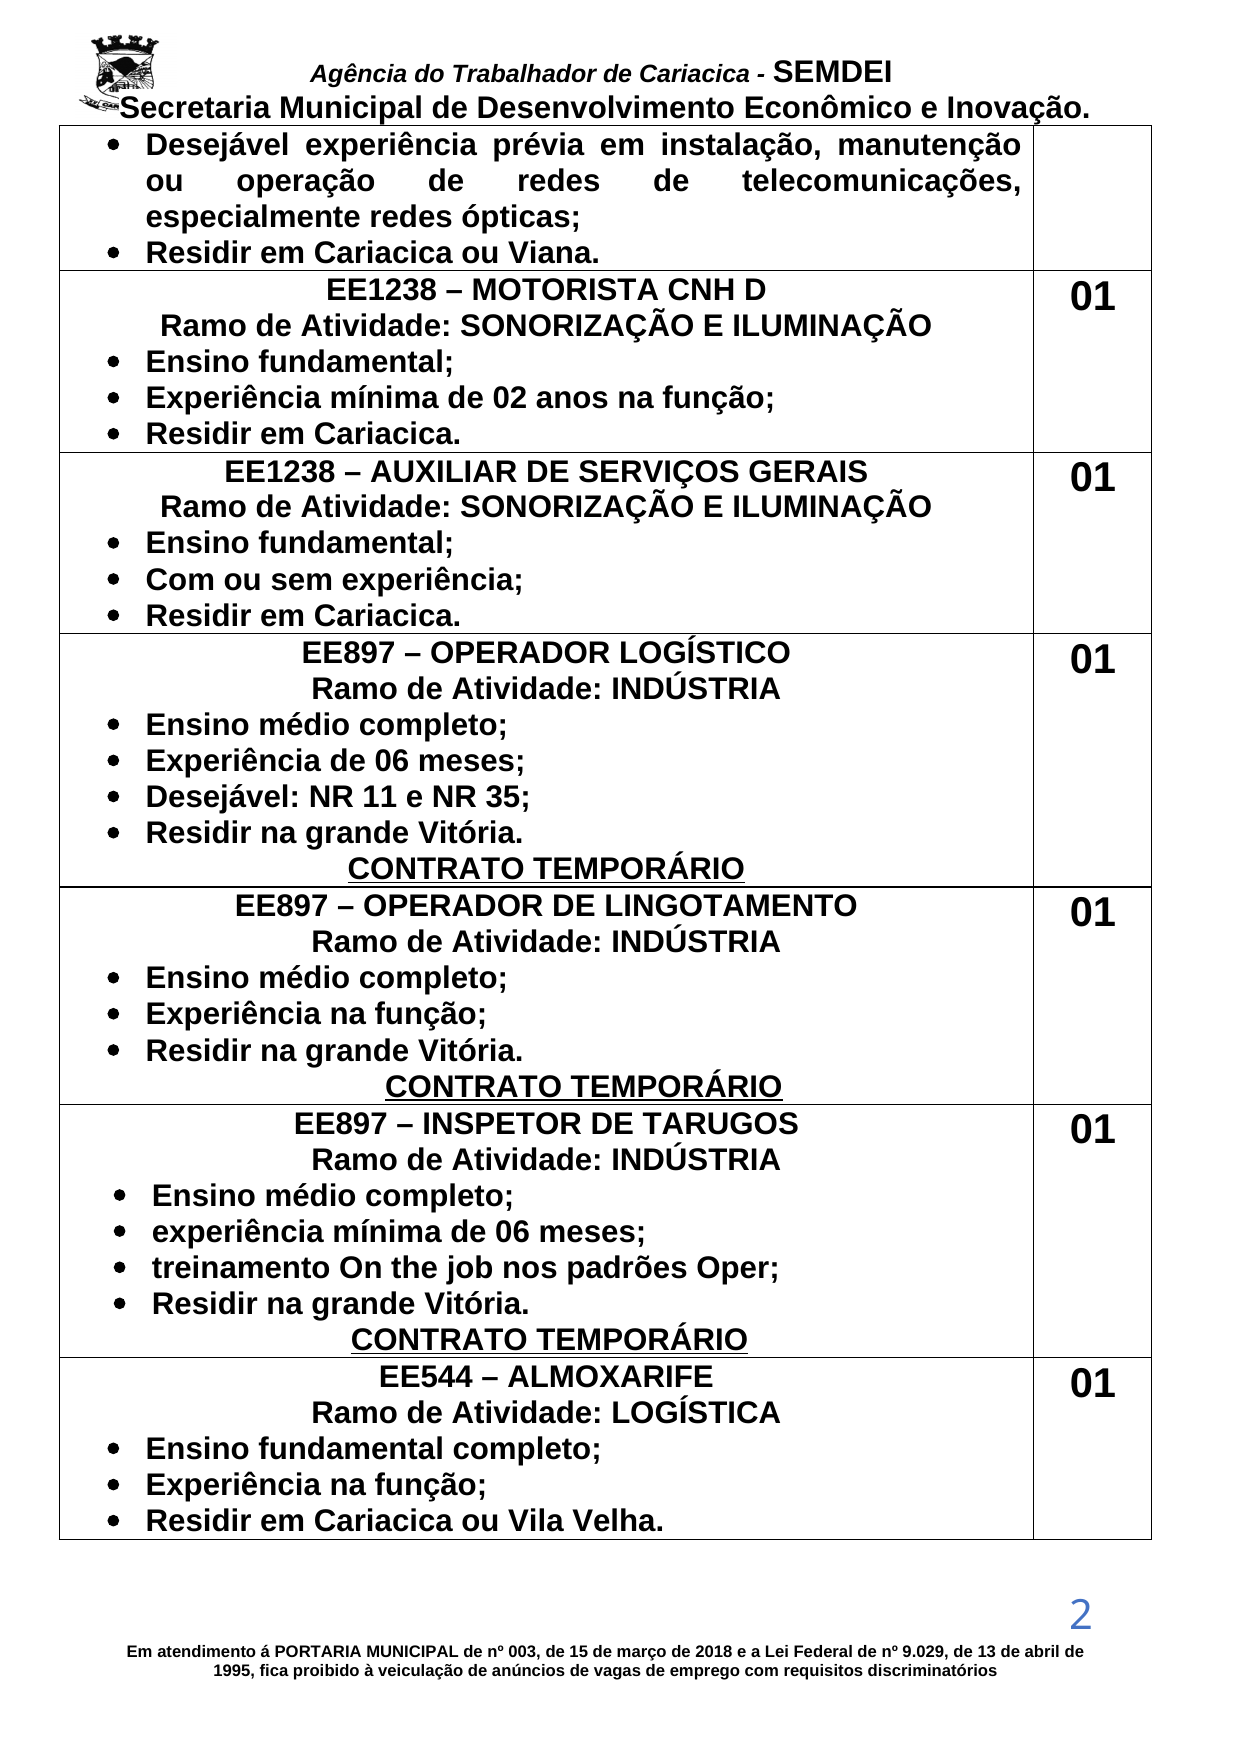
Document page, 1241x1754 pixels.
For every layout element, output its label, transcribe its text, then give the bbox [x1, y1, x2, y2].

table_cell 01 [1034, 1358, 1151, 1538]
table_cell EE897 – OPERADOR LOGÍSTICO Ramo de Atividade: INDÚSTRIA Ensino médio completo; Experiência de 06 meses; Desejável: NR 11 e NR 35; Residir na grande Vitória. CONTRATO TEMPORÁRIO [60, 634, 1033, 886]
table_cell EE1238 – AUXILIAR DE SERVIÇOS GERAIS Ramo de Atividade: SONORIZAÇÃO E ILUMINAÇÃO Ensino fundamental; Com ou sem experiência; Residir em Cariacica. [60, 453, 1033, 633]
table_cell 01 [1034, 888, 1151, 1104]
table_cell EE897 – INSPETOR DE TARUGOS Ramo de Atividade: INDÚSTRIA Ensino médio completo; experiência mínima de 06 meses; treinamento On the job nos padrões Oper; Residir na grande Vitória. CONTRATO TEMPORÁRIO [60, 1105, 1033, 1357]
table_cell 01 [1034, 453, 1151, 633]
table_cell EE897 – OPERADOR DE LINGOTAMENTO Ramo de Atividade: INDÚSTRIA Ensino médio completo; Experiência na função; Residir na grande Vitória. CONTRATO TEMPORÁRIO [60, 888, 1033, 1104]
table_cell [60, 126, 1033, 270]
table_cell 01 [1034, 271, 1151, 452]
picture [75, 31, 178, 123]
table_cell EE1238 – MOTORISTA CNH D Ramo de Atividade: SONORIZAÇÃO E ILUMINAÇÃO Ensino fundamental; Experiência mínima de 02 anos na função; Residir em Cariacica. [60, 271, 1033, 452]
table_cell EE544 – ALMOXARIFE Ramo de Atividade: LOGÍSTICA Ensino fundamental completo; Experiência na função; Residir em Cariacica ou Vila Velha. [60, 1358, 1033, 1538]
table_cell 01 [1034, 634, 1151, 886]
table_cell 02 [1034, 126, 1151, 270]
table_cell 01 [1034, 1105, 1151, 1357]
